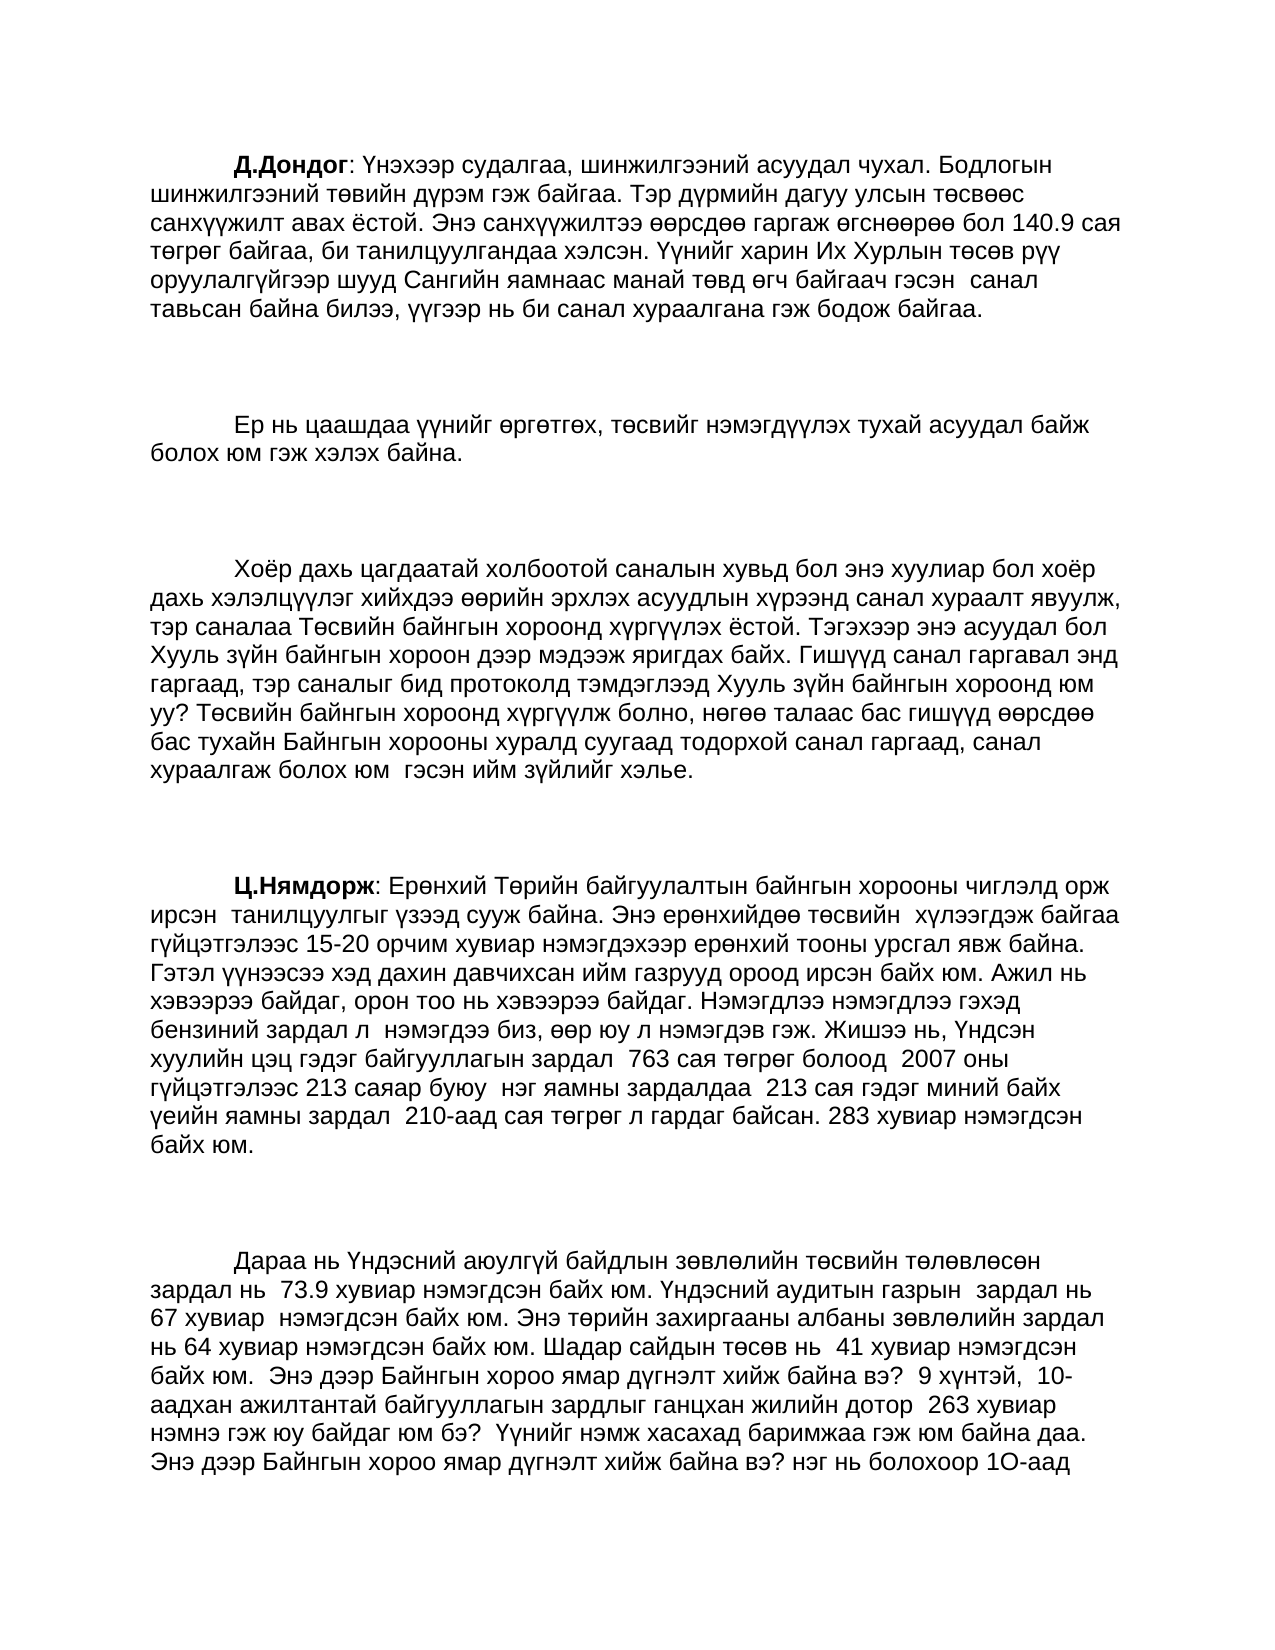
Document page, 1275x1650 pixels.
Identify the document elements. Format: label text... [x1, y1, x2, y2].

text Хоёр дахь цагдаатай холбоотой саналын хувьд бол энэ хуулиар бол хоёр дахь хэлэлцүүлэг хийхдээ өөрийн эрхлэх асуудлын хүрээнд санал хураалт явуулж, тэр саналаа Төсвийн байнгын хороонд хүргүүлэх ёстой. Тэгэхээр энэ асуудал бол Хууль зүйн байнгын хороон дээр мэдээж яригдах байх. Гишүүд санал гаргавал энд гаргаад, тэр саналыг бид протоколд тэмдэглээд Хууль зүйн байнгын хороонд юм уу? Төсвийн байнгын хороонд хүргүүлж болно, нөгөө талаас бас гишүүд өөрсдөө бас тухайн Байнгын хорооны хуралд суугаад тодорхой санал гаргаад, санал хураалгаж болох юм гэсэн ийм зүйлийг хэлье. [150, 554, 1125, 784]
text Д.Дондог: Үнэхээр судалгаа, шинжилгээний асуудал чухал. Бодлогын шинжилгээний төвийн дүрэм гэж байгаа. Тэр дүрмийн дагуу улсын төсвөөс санхүүжилт авах ёстой. Энэ санхүүжилтээ өөрсдөө гаргаж өгснөөрөө бол 140.9 сая төгрөг байгаа, би танилцуулгандаа хэлсэн. Үүнийг харин Их Хурлын төсөв рүү оруулалгүйгээр шууд Сангийн яамнаас манай төвд өгч байгаач гэсэн санал тавьсан байна билээ, үүгээр нь би санал хураалгана гэж бодож байгаа. [150, 150, 1125, 322]
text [150, 1246, 1125, 1476]
text Ц.Нямдорж: Ерөнхий Төрийн байгуулалтын байнгын хорооны чиглэлд орж ирсэн танилцуулгыг үзээд сууж байна. Энэ ерөнхийдөө төсвийн хүлээгдэж байгаа гүйцэтгэлээс 15-20 орчим хувиар нэмэгдэхээр ерөнхий тооны урсгал явж байна. Гэтэл үүнээсээ хэд дахин давчихсан ийм газрууд ороод ирсэн байх юм. Ажил нь хэвээрээ байдаг, орон тоо нь хэвээрээ байдаг. Нэмэгдлээ нэмэгдлээ гэхэд бензиний зардал л нэмэгдээ биз, өөр юу л нэмэгдэв гэж. Жишээ нь, Үндсэн хуулийн цэц гэдэг байгууллагын зардал 763 сая төгрөг болоод 2007 оны гүйцэтгэлээс 213 саяар буюу нэг яамны зардалдаа 213 сая гэдэг миний байх үеийн яамны зардал 210-аад сая төгрөг л гардаг байсан. 283 хувиар нэмэгдсэн байх юм. [150, 871, 1125, 1159]
text Ер нь цаашдаа үүнийг өргөтгөх, төсвийг нэмэгдүүлэх тухай асуудал байж болох юм гэж хэлэх байна. [150, 409, 1125, 467]
